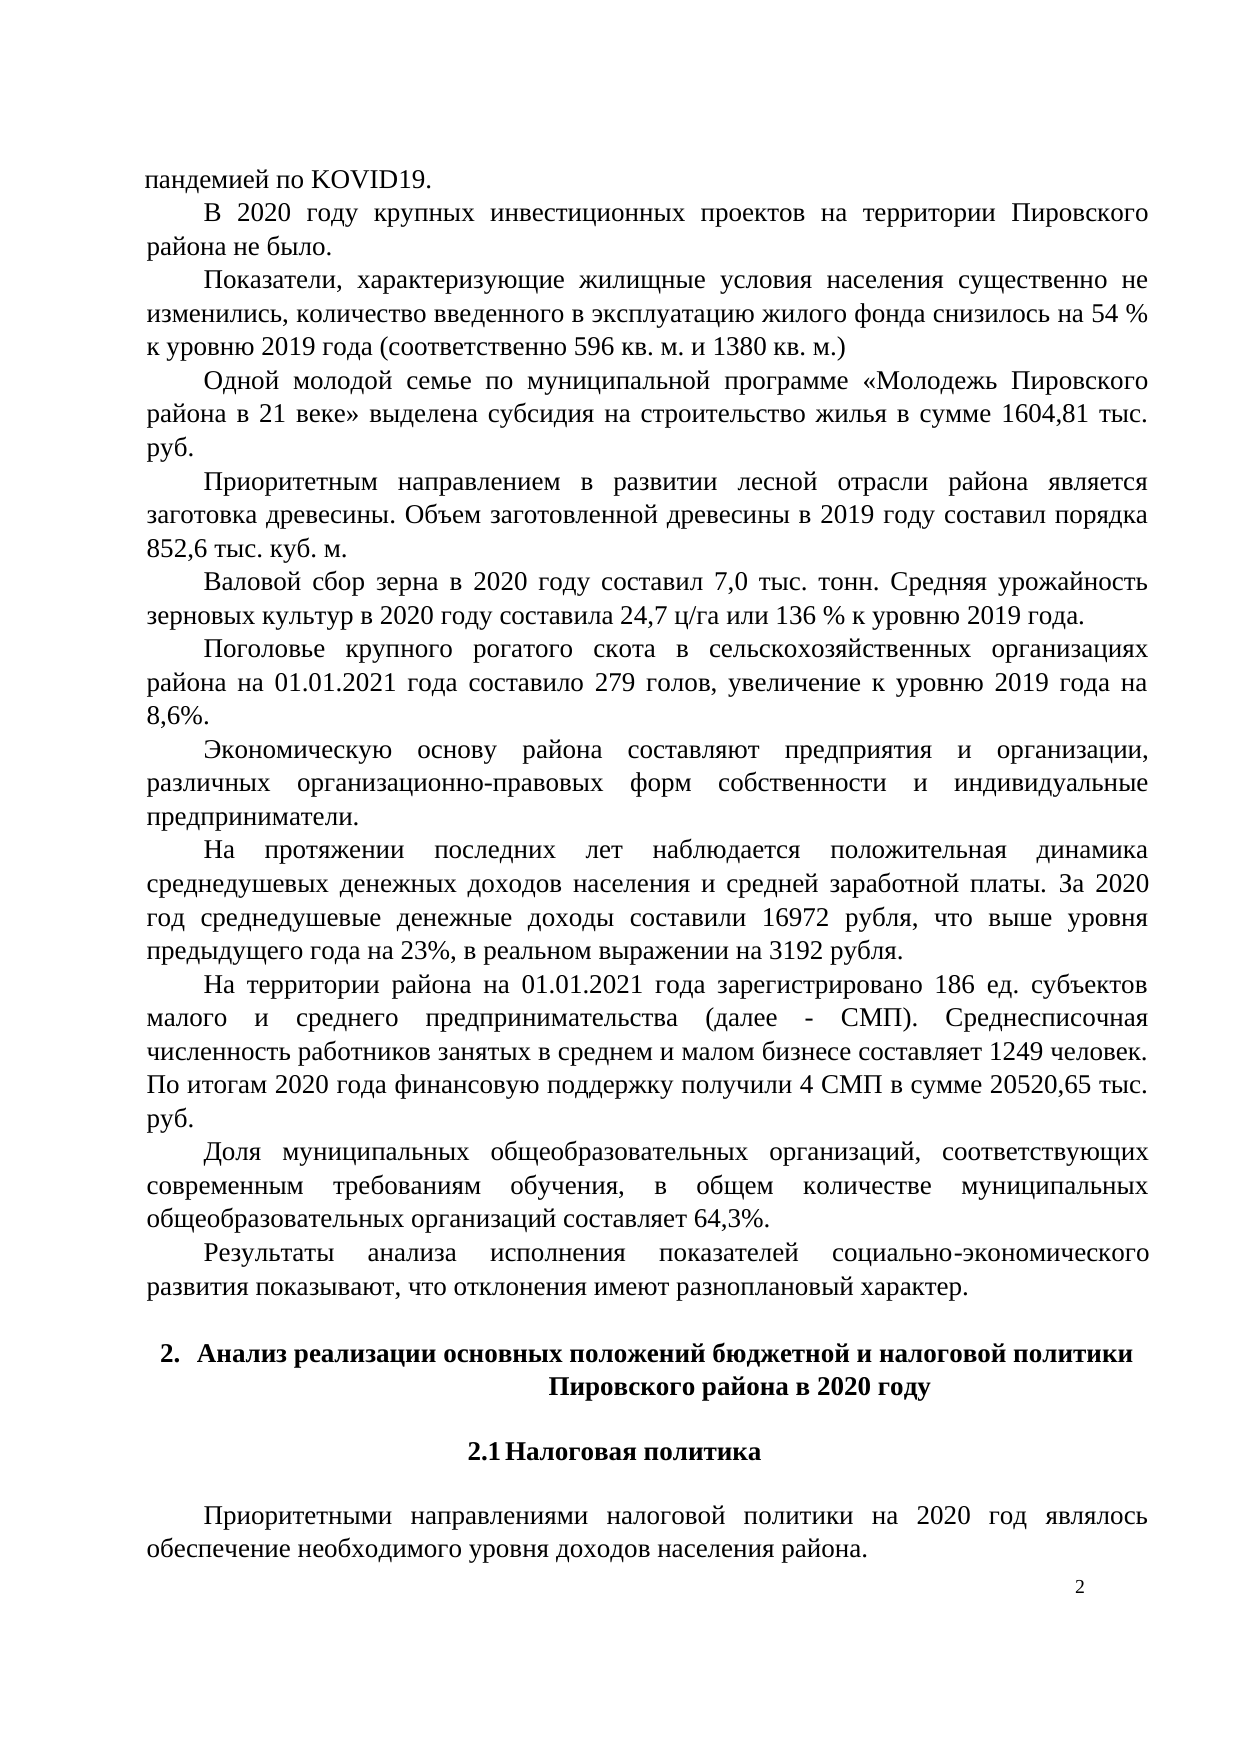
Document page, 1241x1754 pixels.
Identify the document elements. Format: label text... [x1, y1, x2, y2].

text На территории района на 01.01.2021 года зарегистрировано 186 ед. субъектов малого и среднего предпринимательства (далее - СМП). Среднесписочная численность работников занятых в среднем и малом бизнесе составляет 1249 человек. По итогам 2020 года финансовую поддержку получили 4 СМП в сумме 20520,65 тыс. руб. [146, 966, 1149, 1134]
text Экономическую основу района составляют предприятия и организации, различных организационно-правовых форм собственности и индивидуальные предприниматели. [146, 732, 1149, 832]
text Валовой сбор зерна в 2020 году составил 7,0 тыс. тонн. Средняя урожайность зерновых культур в 2020 году составила 24,7 ц/га или 136 % к уровню 2019 года. [146, 564, 1149, 631]
text В 2020 году крупных инвестиционных проектов на территории Пировского района не было. [146, 195, 1149, 262]
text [144, 161, 1149, 195]
text Приоритетными направлениями налоговой политики на 2020 год являлось обеспечение необходимого уровня доходов населения района. [146, 1497, 1149, 1564]
text На протяжении последних лет наблюдается положительная динамика среднедушевых денежных доходов населения и средней заработной платы. За 2020 год среднедушевые денежные доходы составили 16972 рубля, что выше уровня предыдущего года на 23%, в реальном выражении на 3192 рубля. [146, 832, 1149, 966]
text Одной молодой семье по муниципальной программе «Молодежь Пировского района в 21 веке» выделена субсидия на строительство жилья в сумме 1604,81 тыс. руб. [146, 363, 1149, 463]
text Приоритетным направлением в развитии лесной отрасли района является заготовка древесины. Объем заготовленной древесины в 2019 году составил порядка 852,6 тыс. куб. м. [146, 463, 1149, 564]
text Результаты анализа исполнения показателей социально-экономического развития показывают, что отклонения имеют разноплановый характер. [146, 1235, 1149, 1302]
list Анализ реализации основных положений бюджетной и налоговой политики Пировского района в 2020 году [155, 1335, 1139, 1402]
text Показатели, характеризующие жилищные условия населения существенно не изменились, количество введенного в эксплуатацию жилого фонда снизилось на 54 % к уровню 2019 года (соответственно 596 кв. м. и 1380 кв. м.) [146, 262, 1149, 363]
text Доля муниципальных общеобразовательных организаций, соответствующих современным требованиям обучения, в общем количестве муниципальных общеобразовательных организаций составляет 64,3%. [146, 1134, 1149, 1235]
list Налоговая политика [467, 1439, 1151, 1466]
text Поголовье крупного рогатого скота в сельскохозяйственных организациях района на 01.01.2021 года составило 279 голов, увеличение к уровню 2019 года на 8,6%. [146, 631, 1149, 732]
